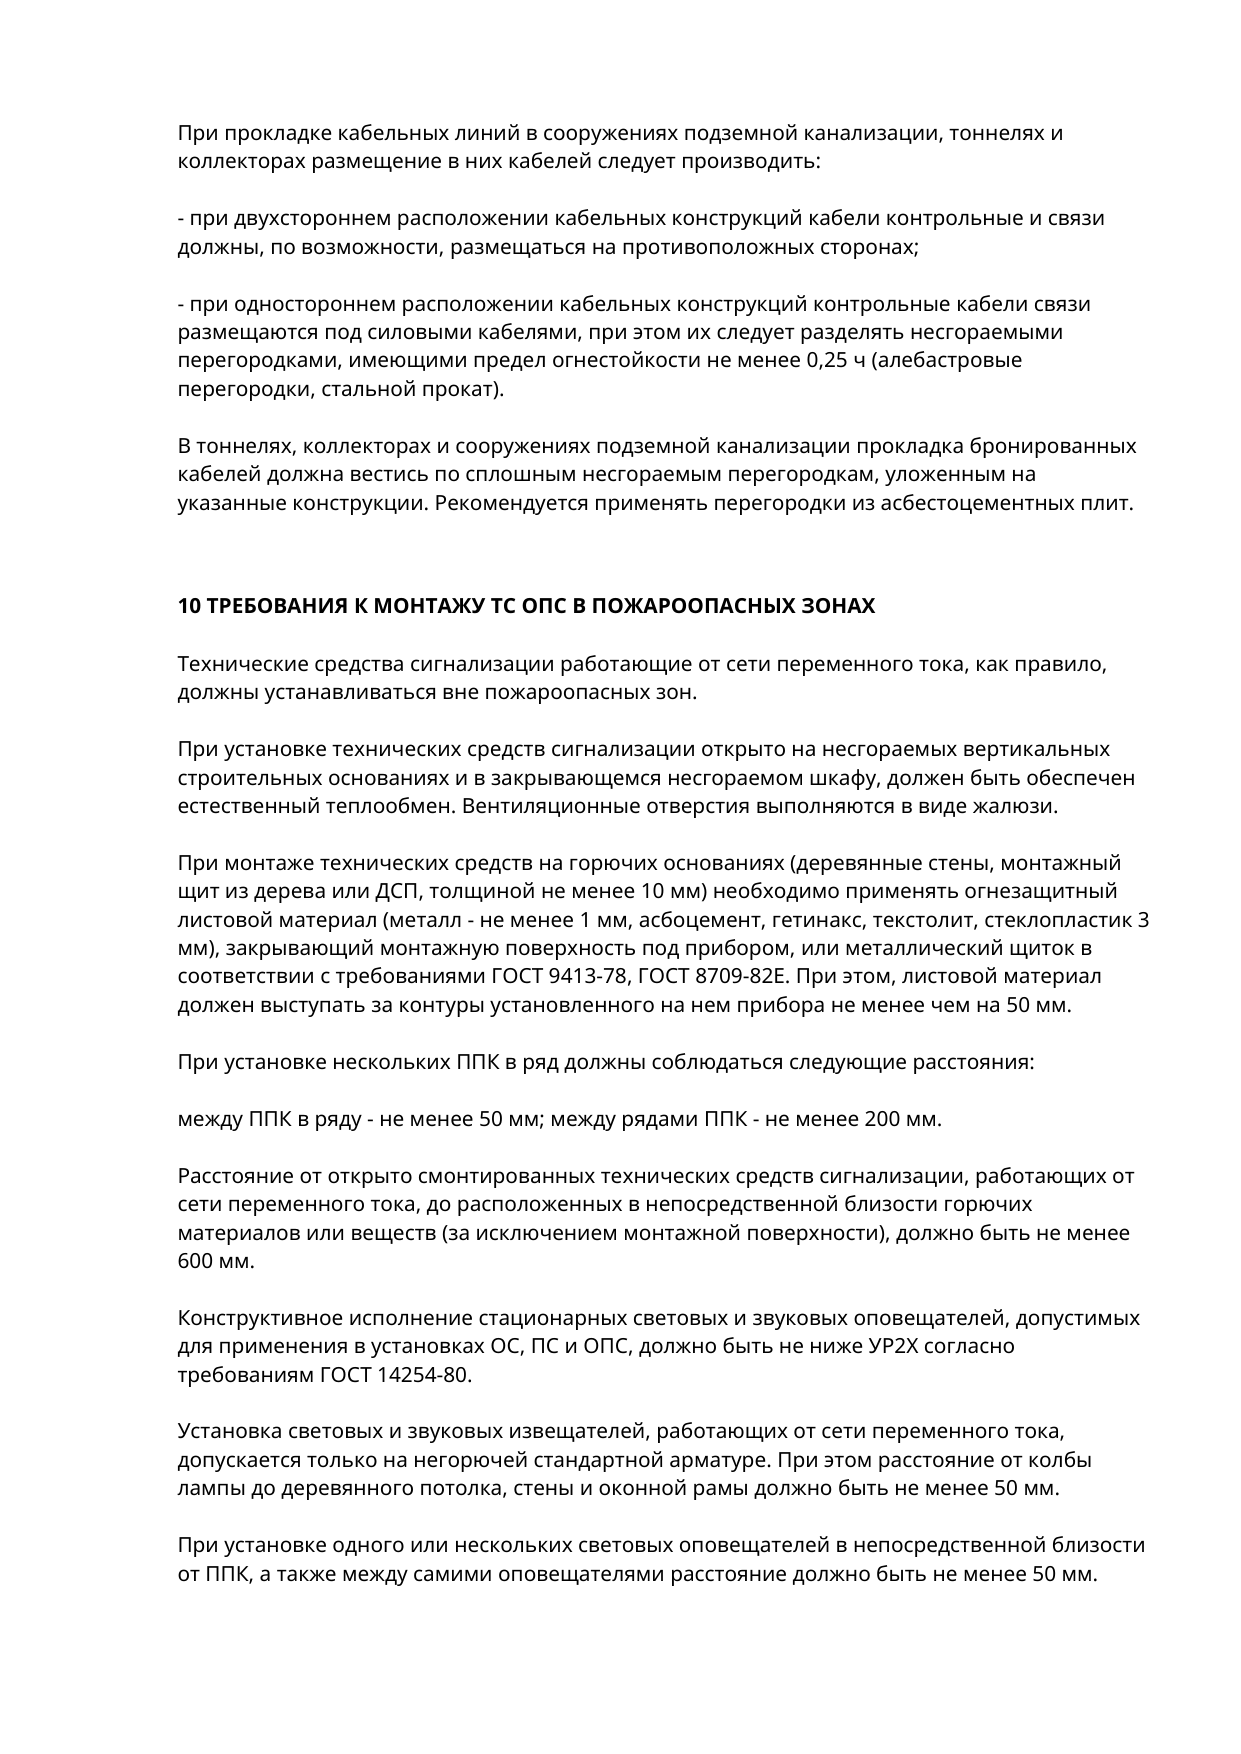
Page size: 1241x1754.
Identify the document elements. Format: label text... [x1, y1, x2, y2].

text 10 ТРЕБОВАНИЯ К МОНТАЖУ ТС ОПС В ПОЖАРООПАСНЫХ ЗОНАХ [177, 591, 1152, 620]
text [177, 118, 1152, 566]
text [177, 649, 1152, 1616]
